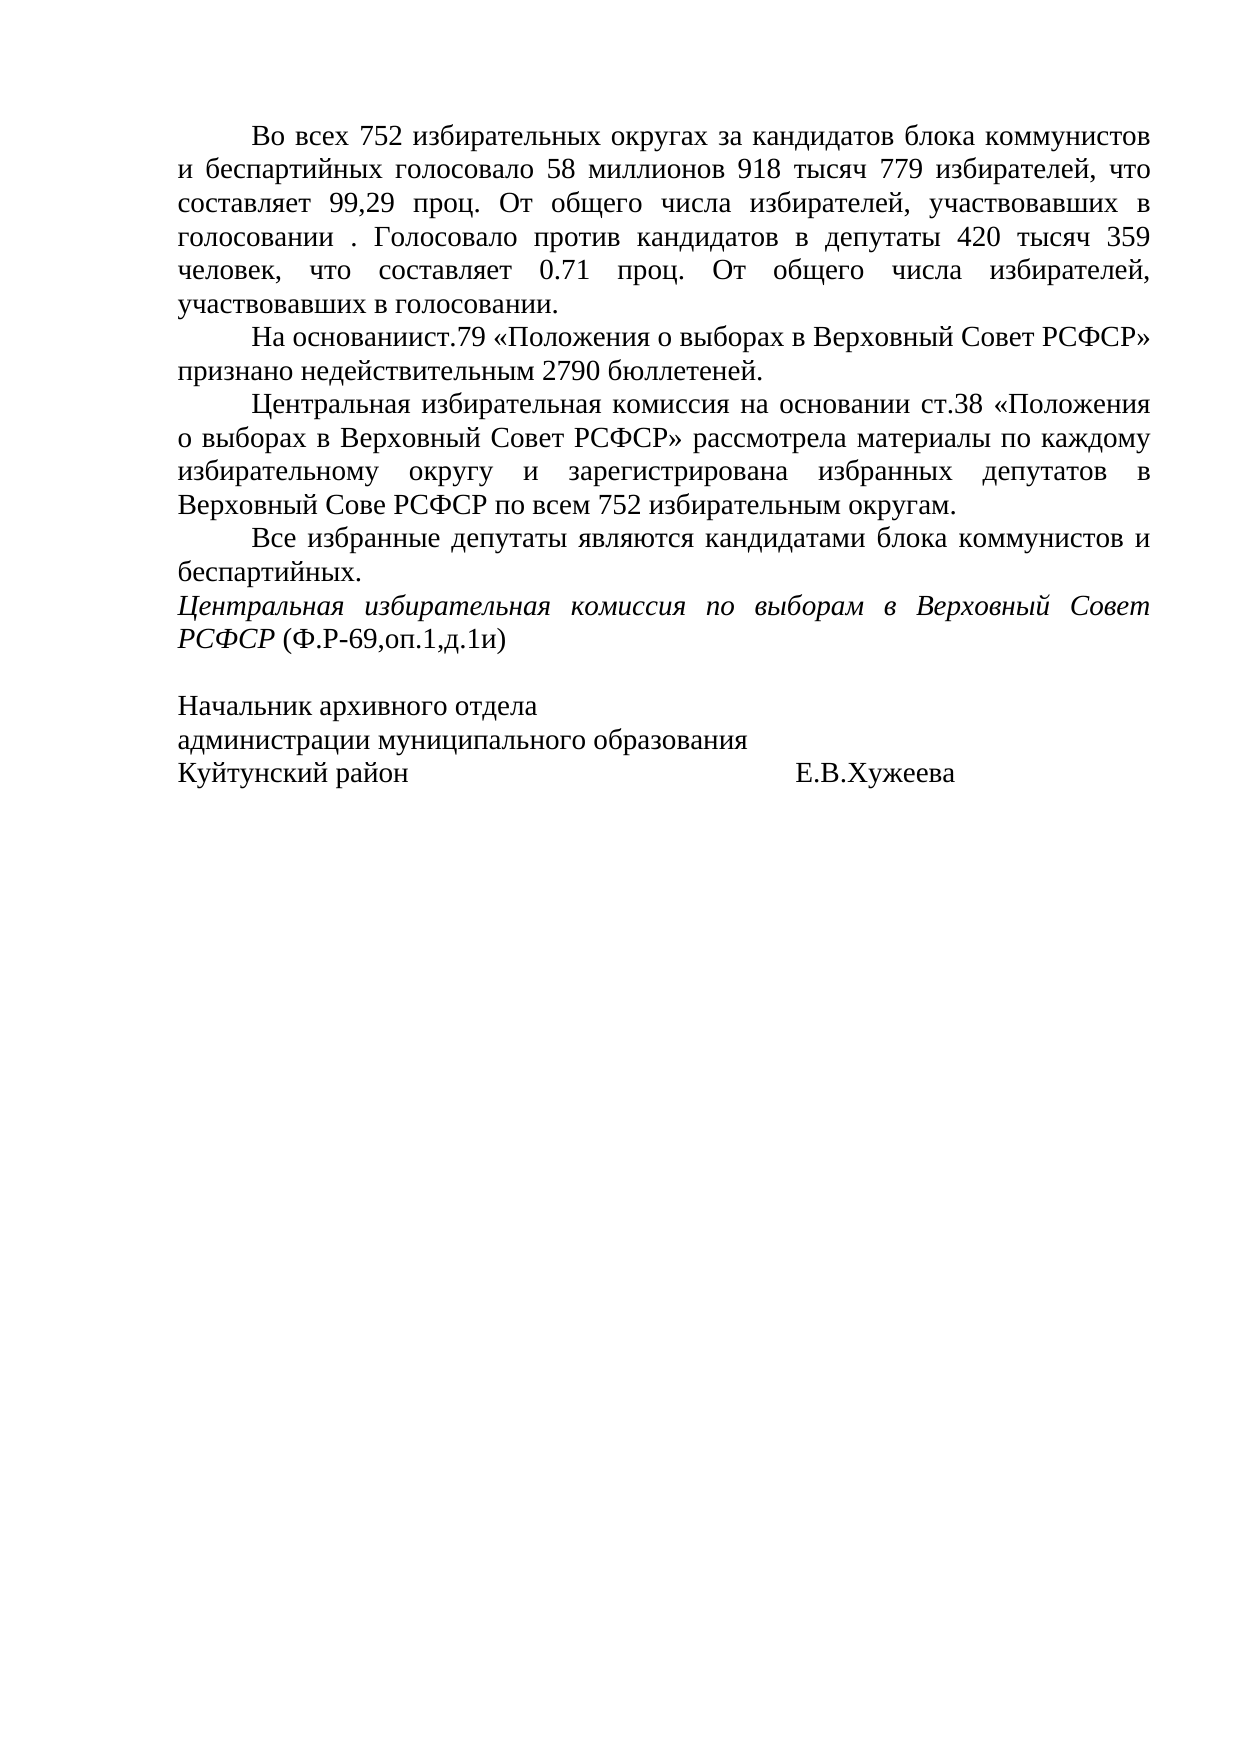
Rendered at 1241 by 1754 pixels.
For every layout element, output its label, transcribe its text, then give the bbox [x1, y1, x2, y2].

text администрации муниципального образования [177, 722, 1152, 755]
text Центральная избирательная комиссия на основании ст.38 «Положения о выборах в Верховный Совет РСФСР» рассмотрела материалы по каждому избирательному округу и зарегистрирована избранных депутатов в Верховный Сове РСФСР по всем 752 избирательным округам. [177, 386, 1152, 521]
text Начальник архивного отдела [177, 688, 1152, 722]
text На основаниист.79 «Положения о выборах в Верховный Совет РСФСР» признано недействительным 2790 бюллетеней. [177, 319, 1152, 386]
text Все избранные депутаты являются кандидатами блока коммунистов и беспартийных. [177, 521, 1152, 588]
text Во всех 752 избирательных округах за кандидатов блока коммунистов и беспартийных голосовало 58 миллионов 918 тысяч 779 избирателей, что составляет 99,29 проц. От общего числа избирателей, участвовавших в голосовании . Голосовало против кандидатов в депутаты 420 тысяч 359 человек, что составляет 0.71 проц. От общего числа избирателей, участвовавших в голосовании. [177, 118, 1152, 319]
text Центральная избирательная комиссия по выборам в Верховный Совет РСФСР (Ф.Р-69,оп.1,д.1и) [177, 588, 1152, 655]
text Куйтунский район Е.В.Хужеева [177, 755, 1152, 789]
